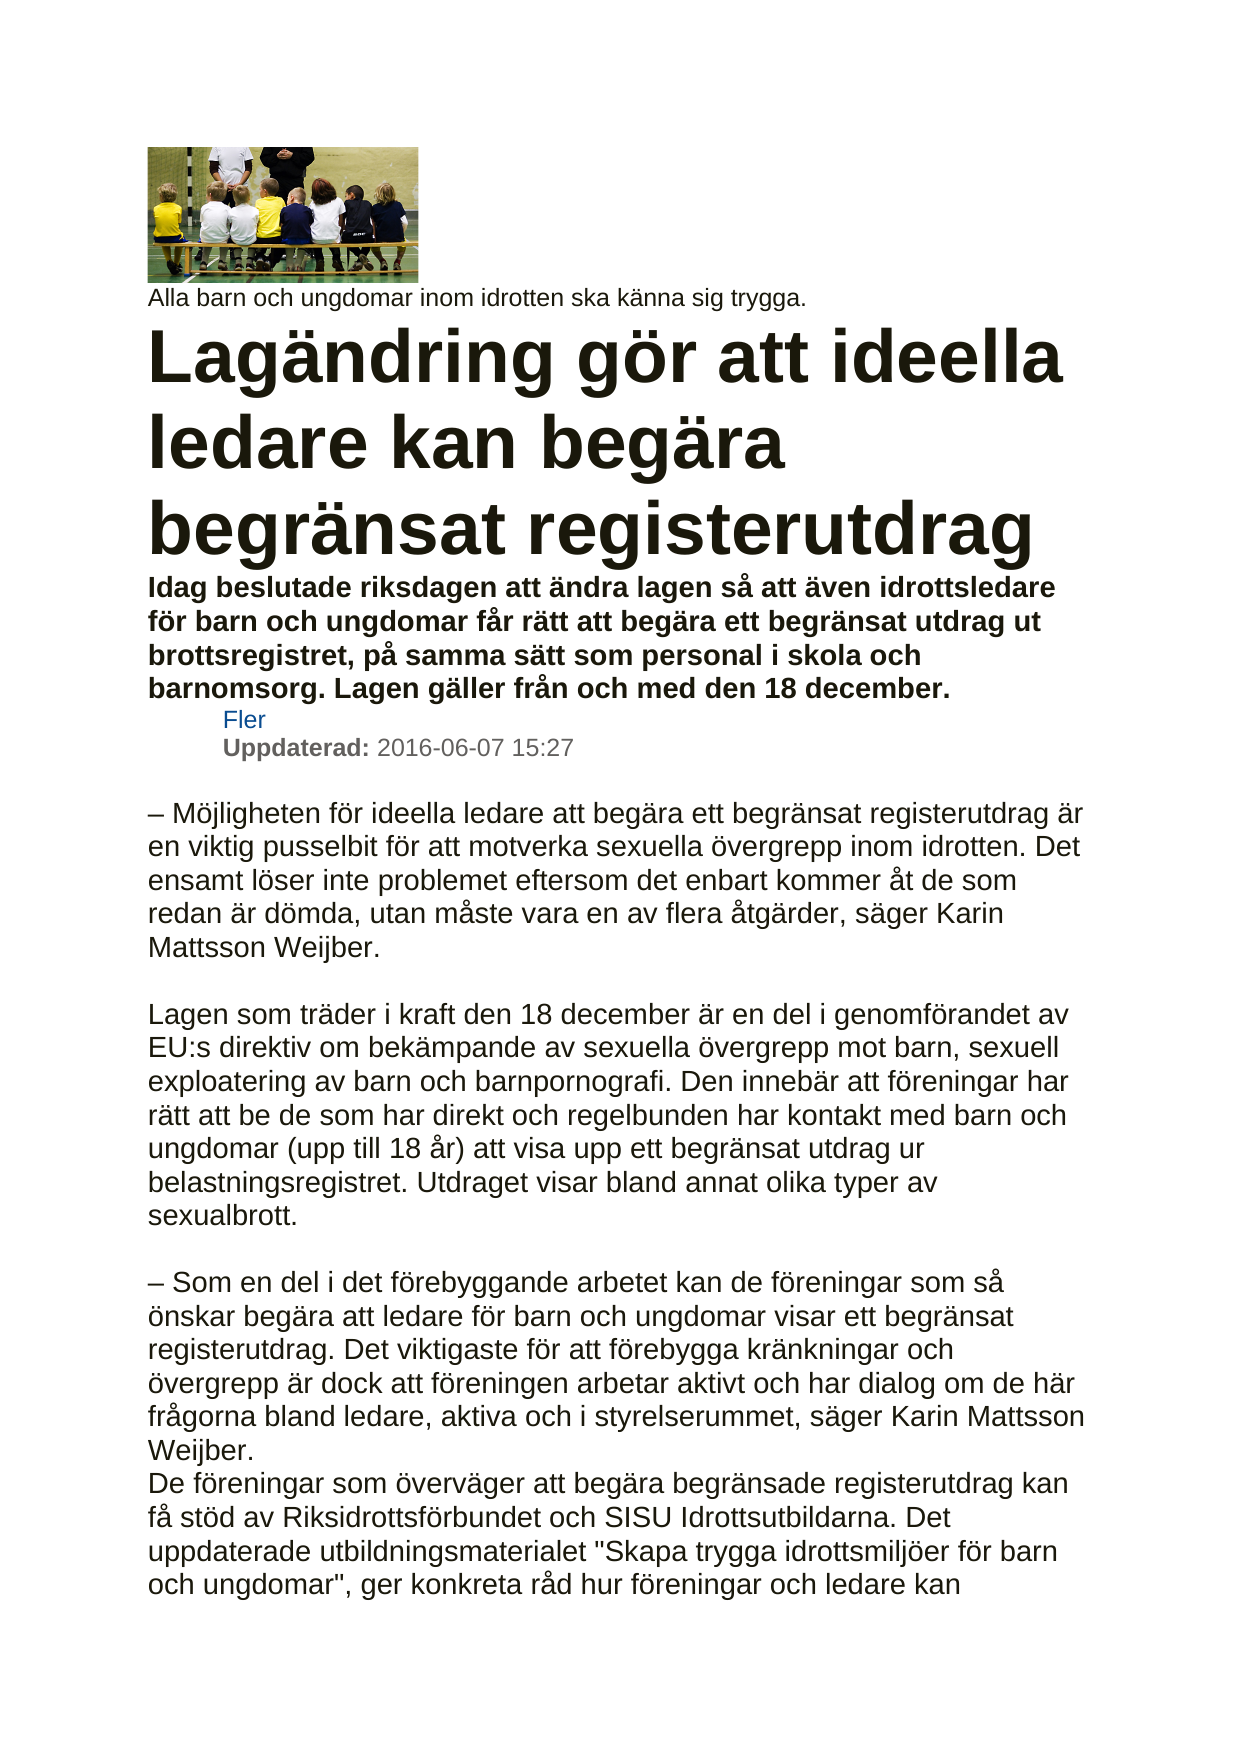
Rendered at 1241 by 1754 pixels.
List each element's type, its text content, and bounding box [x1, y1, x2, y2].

text – Som en del i det förebyggande arbetet kan de föreningar som så önskar begära att ledare för barn och ungdomar visar ett begränsat registerutdrag. Det viktigaste för att förebygga kränkningar och övergrepp är dock att föreningen arbetar aktivt och har dialog om de här frågorna bland ledare, aktiva och i styrelserummet, säger Karin Mattsson Weijber. [148, 1265, 1093, 1467]
text Idag beslutade riksdagen att ändra lagen så att även idrottsledare för barn och ungdomar får rätt att begära ett begränsat utdrag ut brottsregistret, på samma sätt som personal i skola och barnomsorg. Lagen gäller från och med den 18 december. [148, 571, 1093, 705]
text Alla barn och ungdomar inom idrotten ska känna sig trygga. [148, 283, 1093, 312]
text Lagen som träder i kraft den 18 december är en del i genomförandet av EU:s direktiv om bekämpande av sexuella övergrepp mot barn, sexuell exploatering av barn och barnpornografi. Den innebär att föreningar har rätt att be de som har direkt och regelbunden har kontakt med barn och ungdomar (upp till 18 år) att visa upp ett begränsat utdrag ur belastningsregistret. Utdraget visar bland annat olika typer av sexualbrott. [148, 997, 1093, 1232]
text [148, 1467, 1093, 1601]
text Lagändring gör att ideella ledare kan begära begränsat registerutdrag [148, 312, 1093, 571]
list Uppdaterad: 2016-06-07 15:27 [148, 733, 1093, 762]
text – Möjligheten för ideella ledare att begära ett begränsat registerutdrag är en viktig pusselbit för att motverka sexuella övergrepp inom idrotten. Det ensamt löser inte problemet eftersom det enbart kommer åt de som redan är dömda, utan måste vara en av flera åtgärder, säger Karin Mattsson Weijber. [148, 796, 1093, 963]
list Fler [148, 705, 1093, 733]
picture [147, 147, 419, 283]
